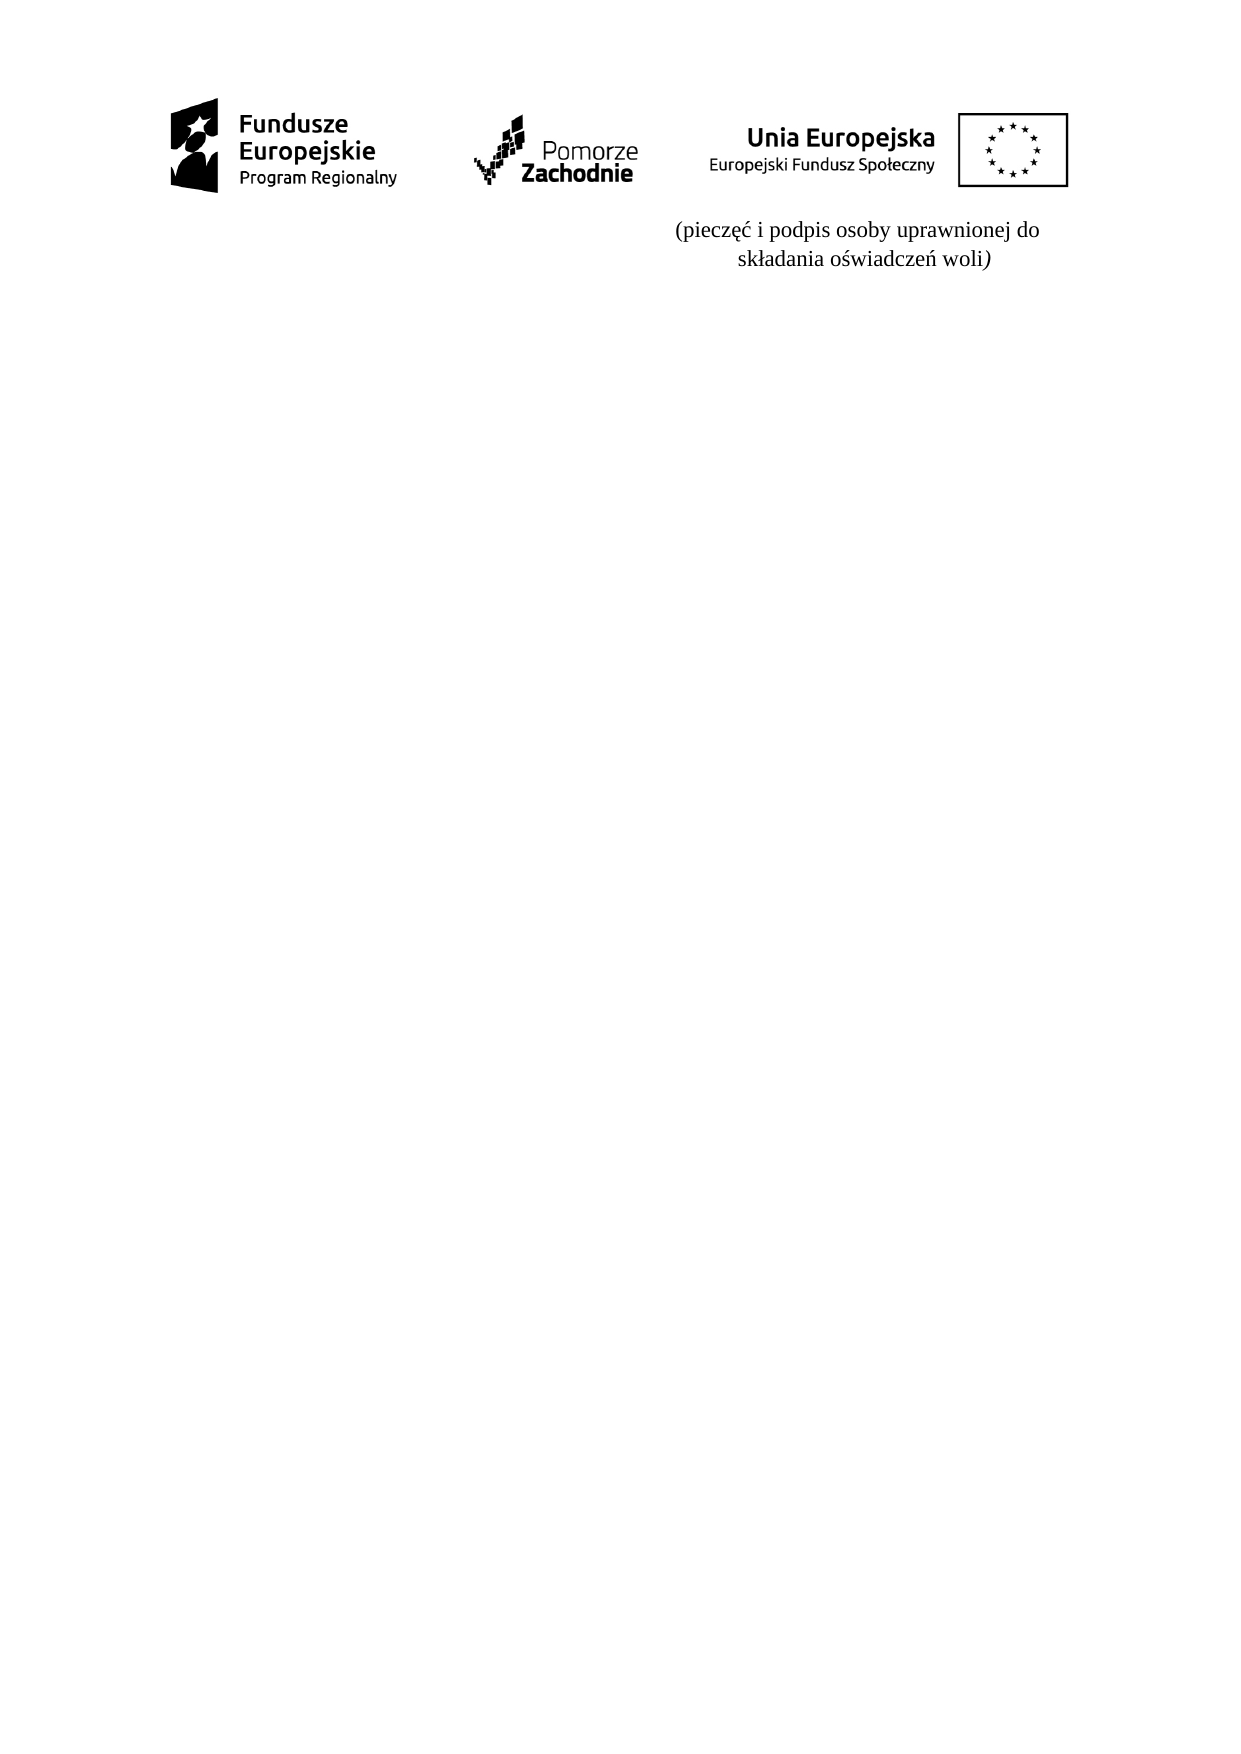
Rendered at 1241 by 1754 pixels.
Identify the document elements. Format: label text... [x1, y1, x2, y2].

picture [147, 73, 1092, 217]
text (pieczęć i podpis osoby uprawnionej do składania oświadczeń woli) [148, 216, 1093, 271]
